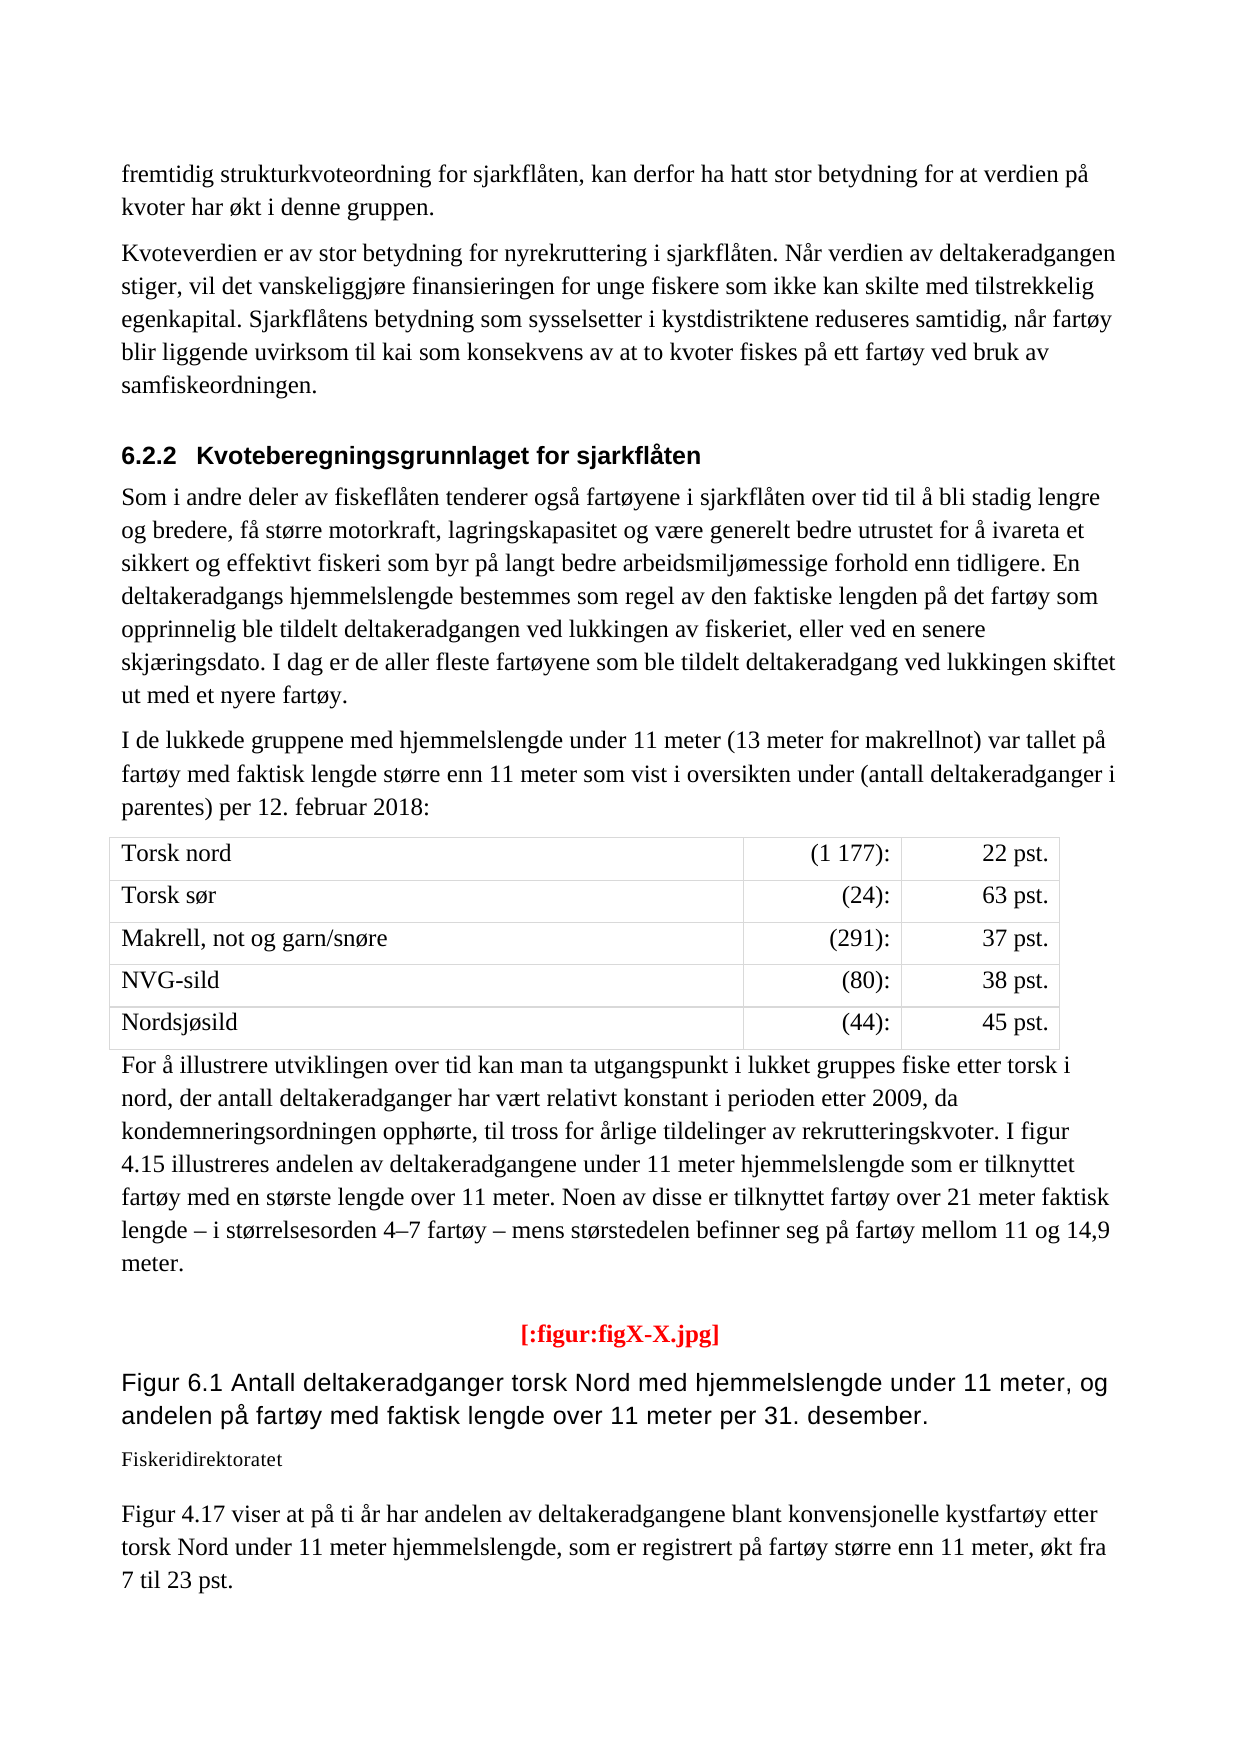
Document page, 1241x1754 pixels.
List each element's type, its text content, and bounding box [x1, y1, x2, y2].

table_cell (80): [744, 965, 901, 1006]
text For å illustrere utviklingen over tid kan man ta utgangspunkt i lukket gruppes fiske etter torsk i nord, der antall deltakeradganger har vært relativt konstant i perioden etter 2009, da kondemneringsordningen opphørte, til tross for årlige tildelinger av rekrutteringskvoter. I figur 4.15 illustreres andelen av deltakeradgangene under 11 meter hjemmelslengde som er tilknyttet fartøy med en største lengde over 11 meter. Noen av disse er tilknyttet fartøy over 21 meter faktisk lengde – i størrelsesorden 4–7 fartøy – mens størstedelen befinner seg på fartøy mellom 11 og 14,9 meter. [121, 1050, 1119, 1277]
text Som i andre deler av fiskeflåten tenderer også fartøyene i sjarkflåten over tid til å bli stadig lengre og bredere, få større motorkraft, lagringskapasitet og være generelt bedre utrustet for å ivareta et sikkert og effektivt fiskeri som byr på langt bedre arbeidsmiljømessige forhold enn tidligere. En deltakeradgangs hjemmelslengde bestemmes som regel av den faktiske lengden på det fartøy som opprinnelig ble tildelt deltakeradgangen ved lukkingen av fiskeriet, eller ved en senere skjæringsdato. I dag er de aller fleste fartøyene som ble tildelt deltakeradgang ved lukkingen skiftet ut med et nyere fartøy. [121, 482, 1119, 709]
text [:figur:figX-X.jpg] [121, 1322, 1119, 1347]
table_cell Torsk sør [110, 881, 743, 922]
table_cell Nordsjøsild [110, 1008, 743, 1049]
table_cell (291): [744, 923, 901, 964]
subtitle Kvoteberegningsgrunnlaget for sjarkflåten [121, 441, 1119, 469]
table_cell 63 pst. [902, 881, 1059, 922]
table_cell NVG-sild [110, 965, 743, 1006]
text Fiskeridirektoratet [121, 1447, 1119, 1471]
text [121, 159, 1119, 221]
table_cell 45 pst. [902, 1008, 1059, 1049]
text Antall deltakeradganger torsk Nord med hjemmelslengde under 11 meter, og andelen på fartøy med faktisk lengde over 11 meter per 31. desember. [121, 1368, 1119, 1430]
table_cell (24): [744, 881, 901, 922]
text I de lukkede gruppene med hjemmelslengde under 11 meter (13 meter for makrellnot) var tallet på fartøy med faktisk lengde større enn 11 meter som vist i oversikten under (antall deltakeradganger i parentes) per 12. februar 2018: [121, 726, 1119, 820]
text Figur 4.17 viser at på ti år har andelen av deltakeradgangene blant konvensjonelle kystfartøy etter torsk Nord under 11 meter hjemmelslengde, som er registrert på fartøy større enn 11 meter, økt fra 7 til 23 pst. [121, 1499, 1119, 1594]
table_header (1 177): [744, 838, 901, 879]
table_cell (44): [744, 1008, 901, 1049]
table_cell 37 pst. [902, 923, 1059, 964]
table_header Torsk nord [110, 838, 743, 879]
text Kvoteverdien er av stor betydning for nyrekruttering i sjarkflåten. Når verdien av deltakeradgangen stiger, vil det vanskeliggjøre finansieringen for unge fiskere som ikke kan skilte med tilstrekkelig egenkapital. Sjarkflåtens betydning som sysselsetter i kystdistriktene reduseres samtidig, når fartøy blir liggende uvirksom til kai som konsekvens av at to kvoter fiskes på ett fartøy ved bruk av samfiskeordningen. [121, 238, 1119, 399]
table_header 22 pst. [902, 838, 1059, 879]
table_cell 38 pst. [902, 965, 1059, 1006]
table_cell Makrell, not og garn/snøre [110, 923, 743, 964]
